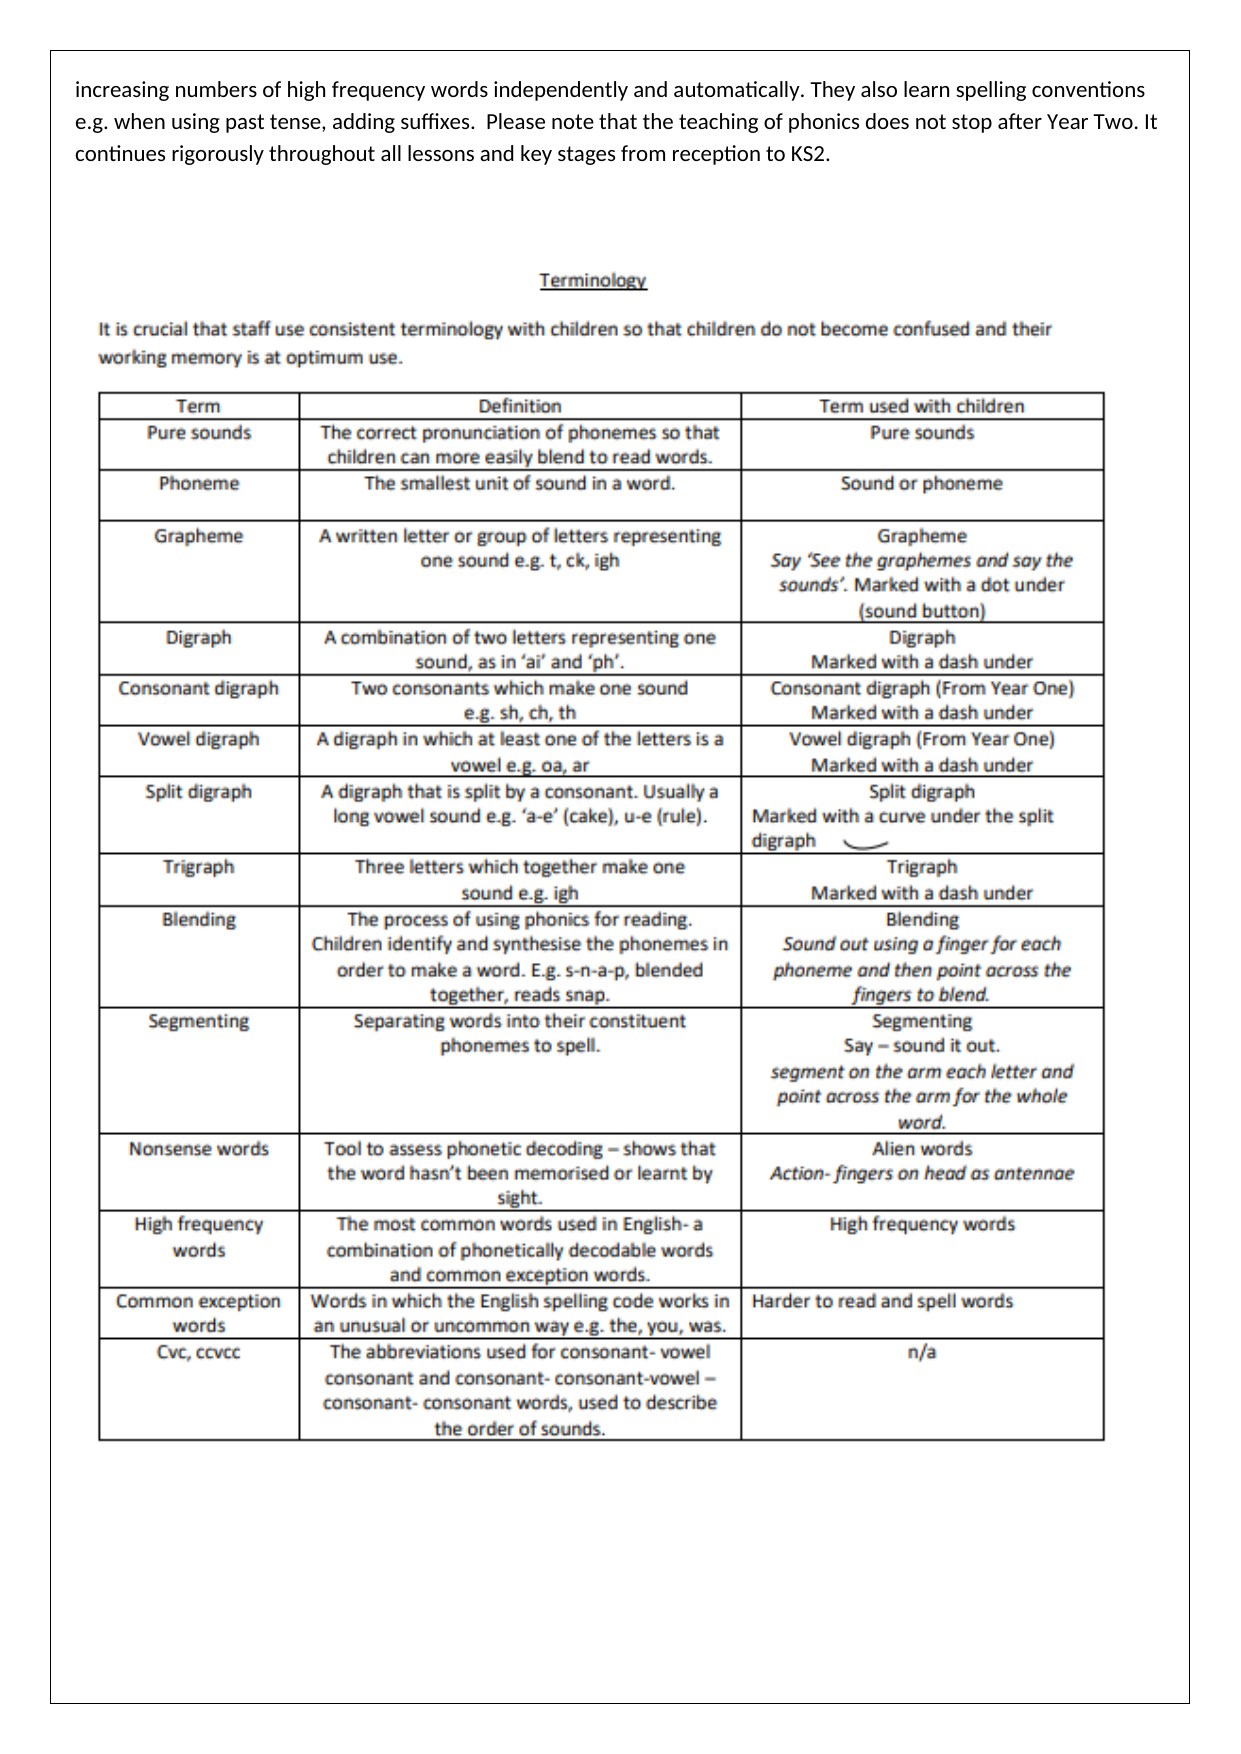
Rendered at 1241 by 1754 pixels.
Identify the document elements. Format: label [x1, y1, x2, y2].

text [75, 75, 1165, 167]
picture [75, 245, 1130, 1480]
